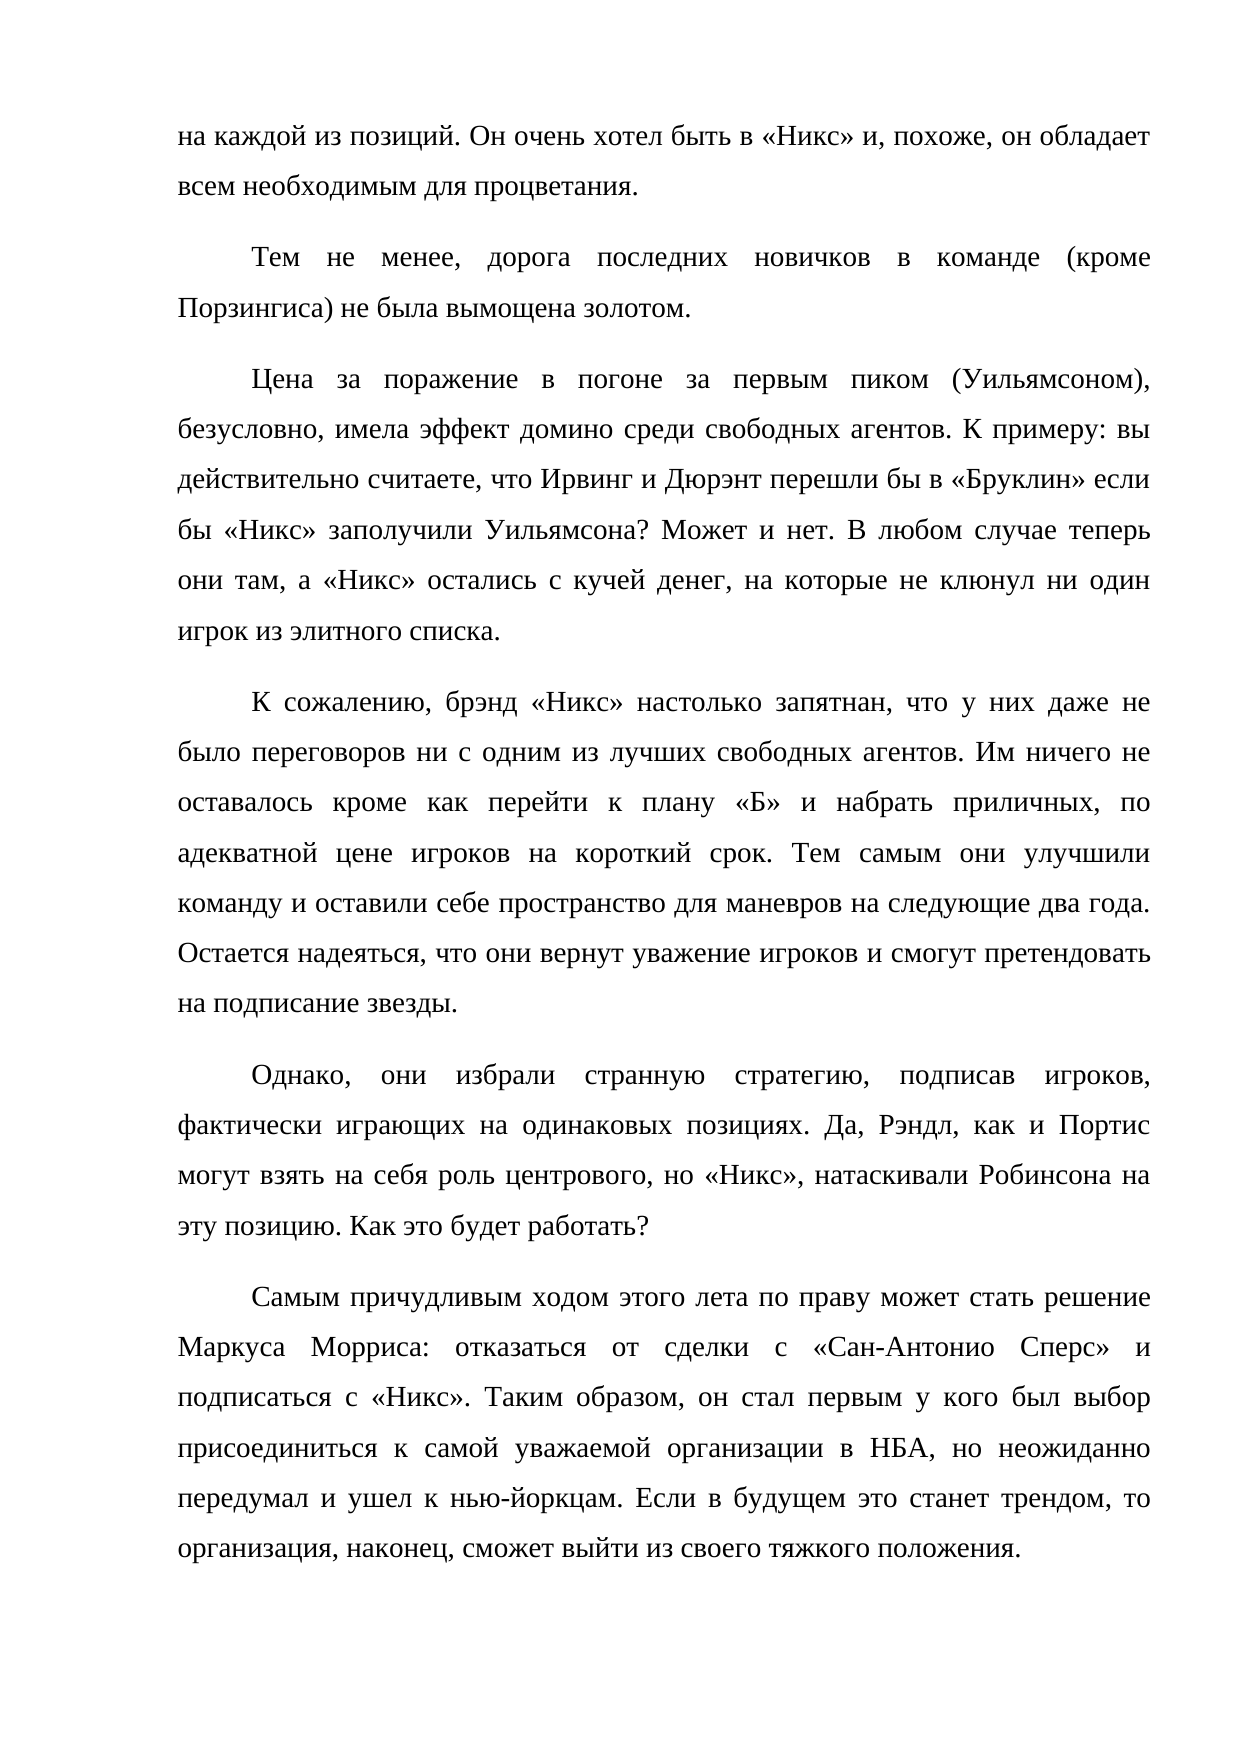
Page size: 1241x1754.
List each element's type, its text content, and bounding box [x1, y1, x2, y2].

text Самым причудливым ходом этого лета по праву может стать решение Маркуса Морриса: отказаться от сделки с «Сан-Антонио Сперс» и подписаться с «Никс». Таким образом, он стал первым у кого был выбор присоединиться к самой уважаемой организации в НБА, но неожиданно передумал и ушел к нью-йоркцам. Если в будущем это станет трендом, то организация, наконец, сможет выйти из своего тяжкого положения. [177, 1279, 1152, 1564]
text Тем не менее, дорога последних новичков в команде (кроме Порзингиса) не была вымощена золотом. [177, 239, 1152, 323]
text К сожалению, брэнд «Никс» настолько запятнан, что у них даже не было переговоров ни с одним из лучших свободных агентов. Им ничего не оставалось кроме как перейти к плану «Б» и набрать приличных, по адекватной цене игроков на короткий срок. Тем самым они улучшили команду и оставили себе пространство для маневров на следующие два года. Остается надеяться, что они вернут уважение игроков и смогут претендовать на подписание звезды. [177, 684, 1152, 1019]
text Однако, они избрали странную стратегию, подписав игроков, фактически играющих на одинаковых позициях. Да, Рэндл, как и Портис могут взять на себя роль центрового, но «Никс», натаскивали Робинсона на эту позицию. Как это будет работать? [177, 1057, 1152, 1241]
text Цена за поражение в погоне за первым пиком (Уильямсоном), безусловно, имела эффект домино среди свободных агентов. К примеру: вы действительно считаете, что Ирвинг и Дюрэнт перешли бы в «Бруклин» если бы «Никс» заполучили Уильямсона? Может и нет. В любом случае теперь они там, а «Никс» остались с кучей денег, на которые не клюнул ни один игрок из элитного списка. [177, 361, 1152, 646]
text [177, 118, 1152, 202]
